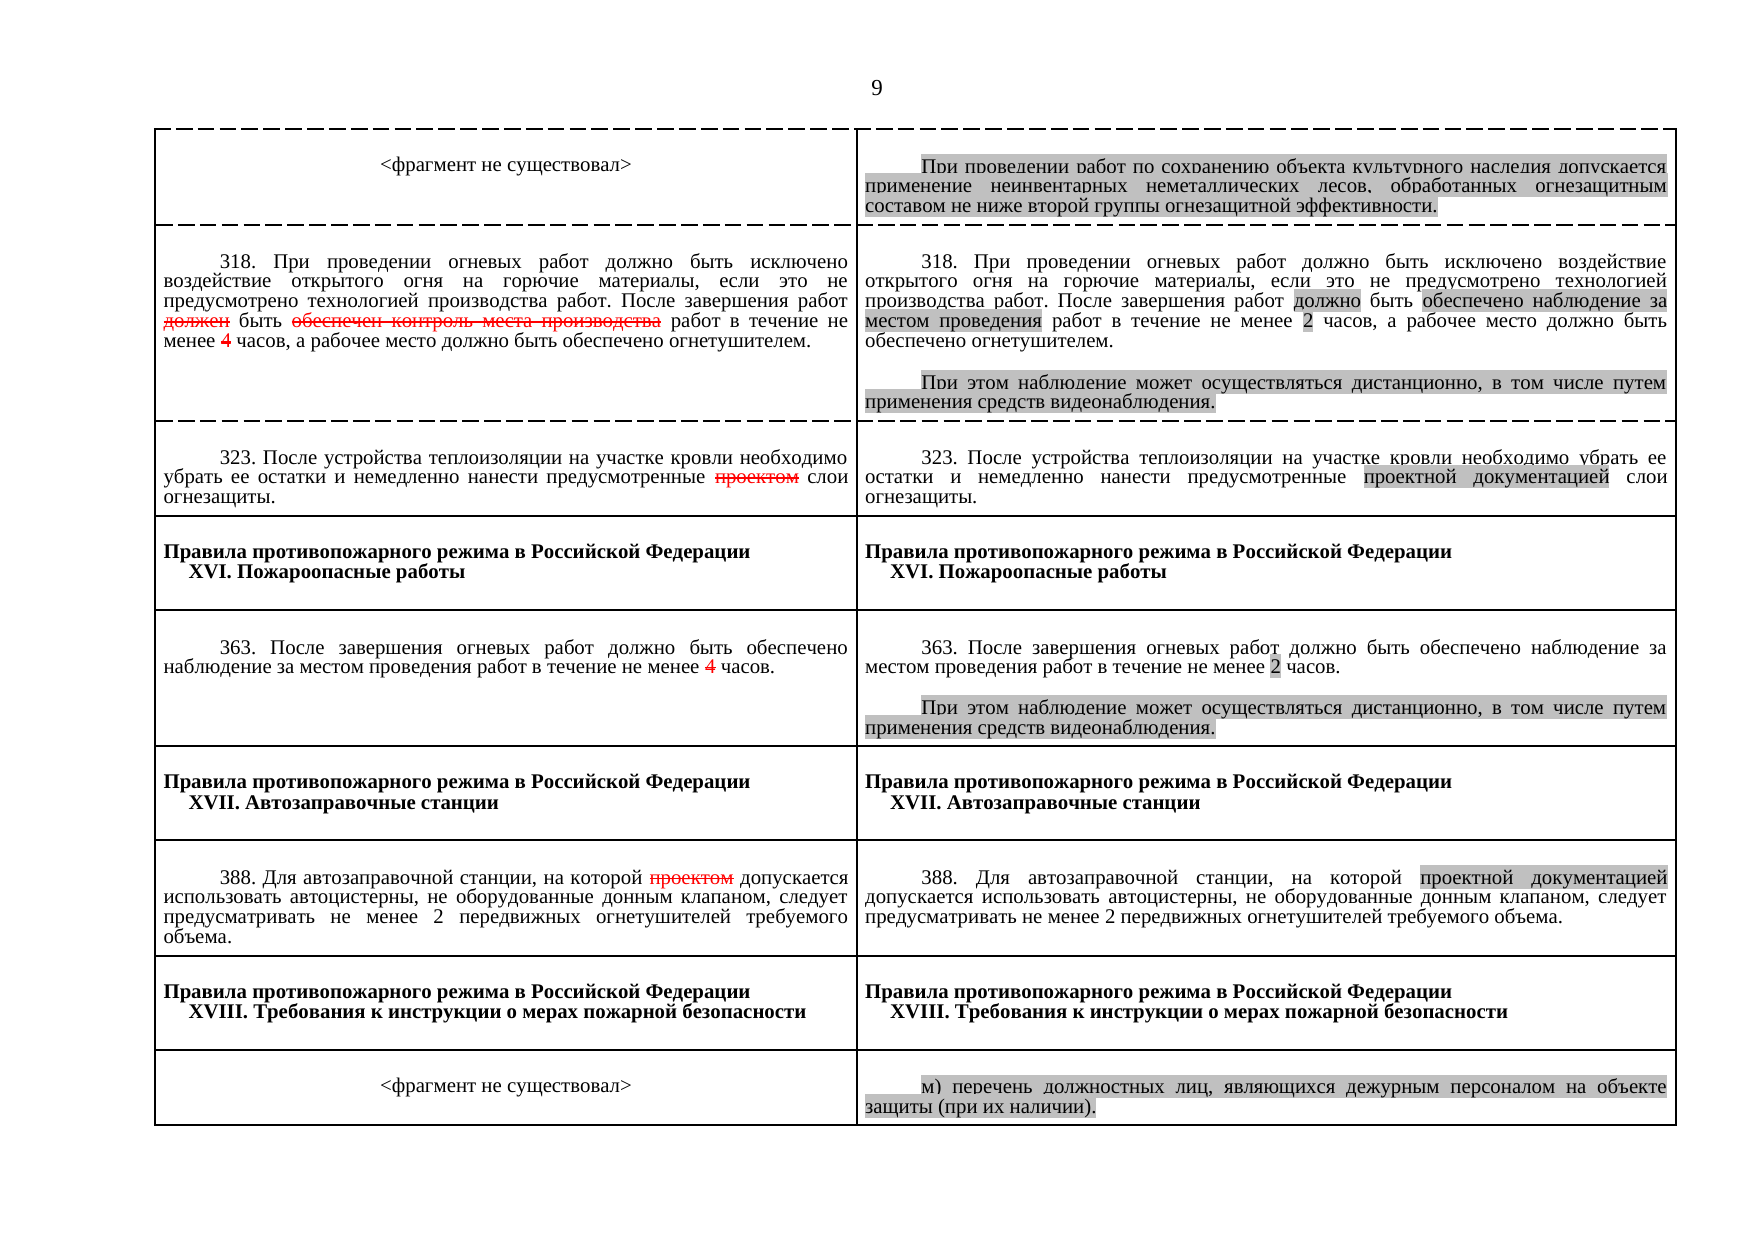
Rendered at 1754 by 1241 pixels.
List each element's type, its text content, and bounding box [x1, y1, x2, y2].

table_cell 318. При проведении огневых работ должно быть исключено воздействие открытого огня на горючие материалы, если это не предусмотрено технологией производства работ. После завершения работ должен быть обеспечен контроль места производства работ в течение не менее 4 часов, а рабочее место должно быть обеспечено огнетушителем. [156, 224, 856, 419]
table_cell 363. После завершения огневых работ должно быть обеспечено наблюдение за местом проведения работ в течение не менее 4 часов. [156, 611, 856, 745]
table_cell 323. После устройства теплоизоляции на участке кровли необходимо убрать ее остатки и немедленно нанести предусмотренные проектом слои огнезащиты. [156, 420, 856, 515]
table_cell <фрагмент не существовал> [156, 1051, 856, 1124]
table_cell Правила противопожарного режима в Российской Федерации XVIII. Требования к инструкции о мерах пожарной безопасности [156, 957, 856, 1049]
table_cell <фрагмент не существовал> [156, 128, 856, 223]
table_cell 388. Для автозаправочной станции, на которой проектом допускается использовать автоцистерны, не оборудованные донным клапаном, следует предусматривать не менее 2 передвижных огнетушителей требуемого объема. [156, 841, 856, 955]
table_cell Правила противопожарного режима в Российской Федерации XVII. Автозаправочные станции [156, 747, 856, 839]
table_cell 388. Для автозаправочной станции, на которой проектной документацией допускается использовать автоцистерны, не оборудованные донным клапаном, следует предусматривать не менее 2 передвижных огнетушителей требуемого объема. [858, 841, 1675, 955]
table_cell Правила противопожарного режима в Российской Федерации XVIII. Требования к инструкции о мерах пожарной безопасности [858, 957, 1675, 1049]
table_cell При проведении работ по сохранению объекта культурного наследия допускается применение неинвентарных неметаллических лесов, обработанных огнезащитным составом не ниже второй группы огнезащитной эффективности. [858, 128, 1675, 223]
table_cell 323. После устройства теплоизоляции на участке кровли необходимо убрать ее остатки и немедленно нанести предусмотренные проектной документацией слои огнезащиты. [858, 420, 1675, 515]
table_cell Правила противопожарного режима в Российской Федерации XVII. Автозаправочные станции [858, 747, 1675, 839]
table_cell Правила противопожарного режима в Российской Федерации XVI. Пожароопасные работы [156, 517, 856, 609]
table_cell Правила противопожарного режима в Российской Федерации XVI. Пожароопасные работы [858, 517, 1675, 609]
table_cell 363. После завершения огневых работ должно быть обеспечено наблюдение за местом проведения работ в течение не менее 2 часов. При этом наблюдение может осуществляться дистанционно, в том числе путем применения средств видеонаблюдения. [858, 611, 1675, 745]
table_cell м) перечень должностных лиц, являющихся дежурным персоналом на объекте защиты (при их наличии). [858, 1051, 1675, 1124]
table_cell 318. При проведении огневых работ должно быть исключено воздействие открытого огня на горючие материалы, если это не предусмотрено технологией производства работ. После завершения работ должно быть обеспечено наблюдение за местом проведения работ в течение не менее 2 часов, а рабочее место должно быть обеспечено огнетушителем. При этом наблюдение может осуществляться дистанционно, в том числе путем применения средств видеонаблюдения. [858, 224, 1675, 419]
